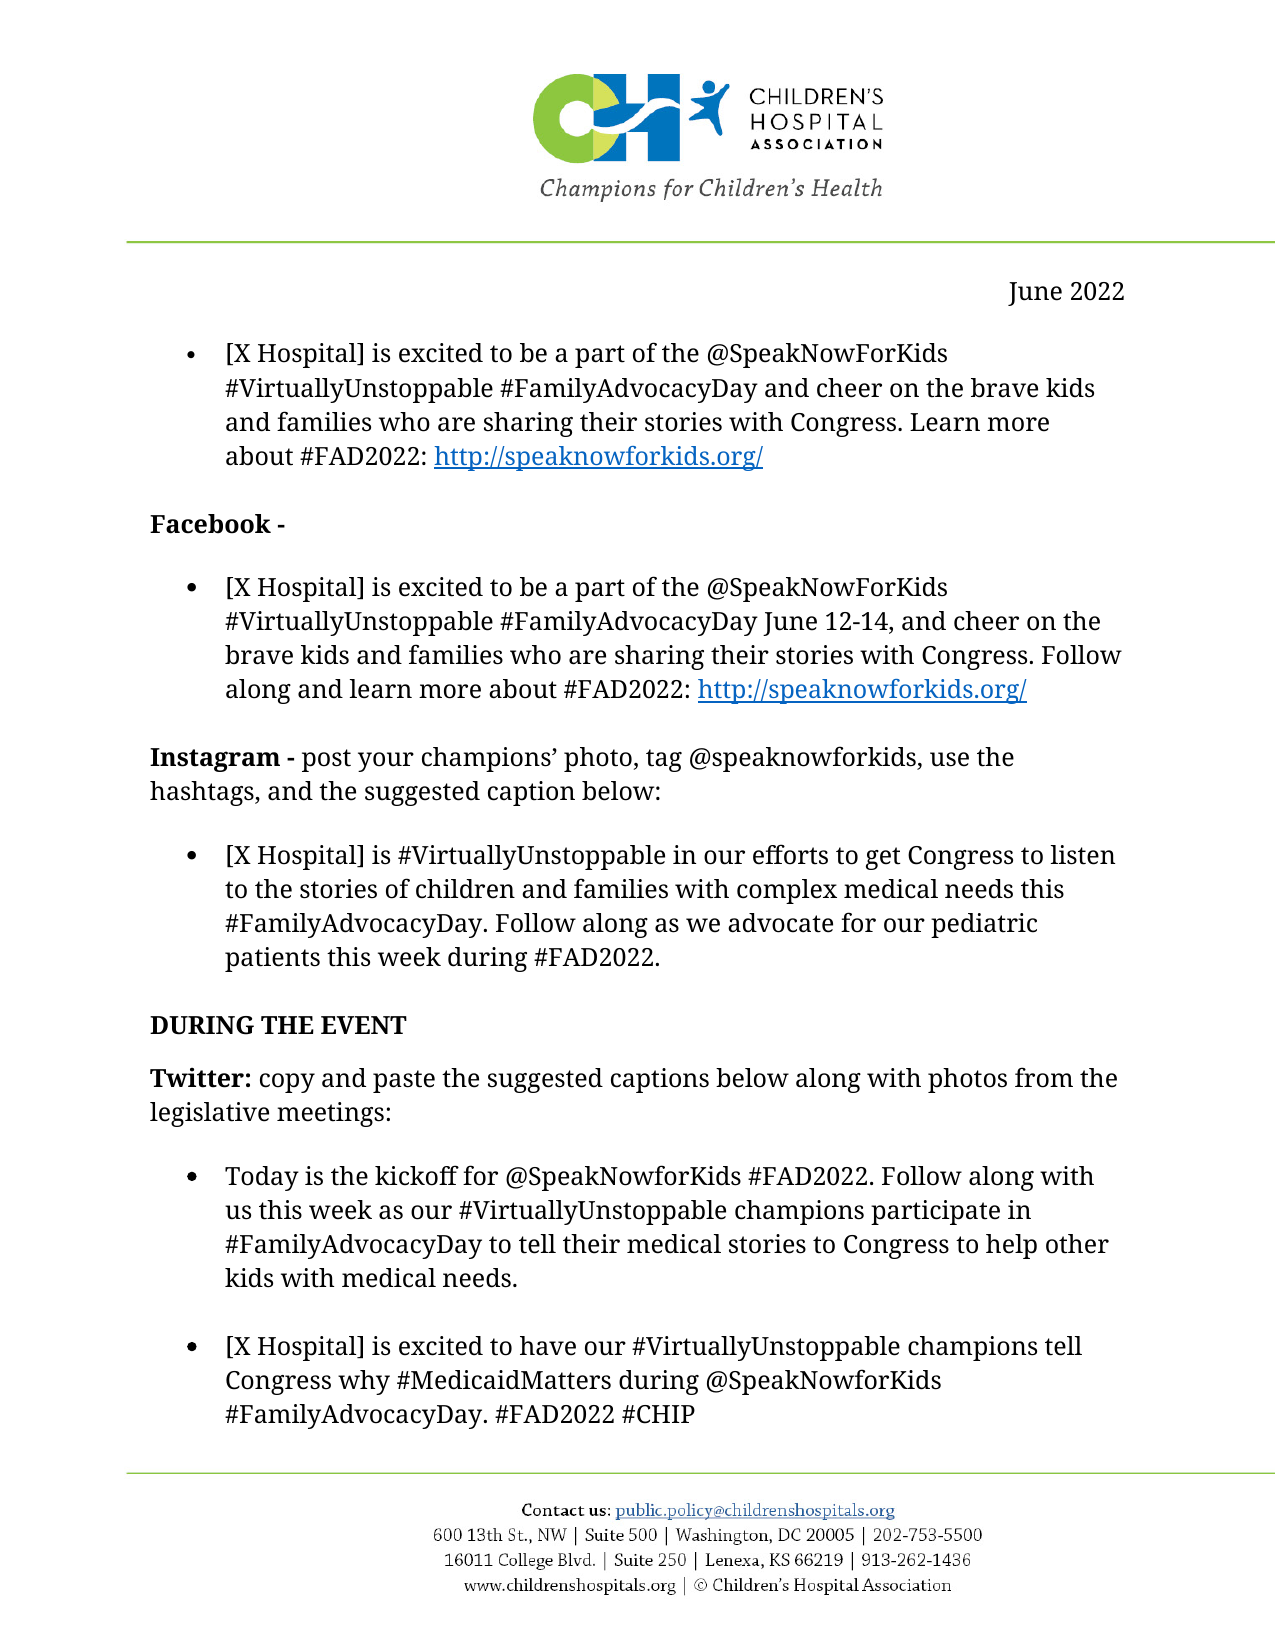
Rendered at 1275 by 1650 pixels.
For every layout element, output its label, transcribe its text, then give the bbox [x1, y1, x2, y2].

text DURING THE EVENT [150, 1008, 1125, 1042]
text Facebook - [150, 506, 1125, 541]
list [X Hospital] is excited to have our #VirtuallyUnstoppable champions tell Congress why #MedicaidMatters during @SpeakNowforKids #FamilyAdvocacyDay. #FAD2022 #CHIP [187, 1329, 1125, 1431]
text Twitter: copy and paste the suggested captions below along with photos from the legislative meetings: [150, 1061, 1125, 1129]
list Today is the kickoff for @SpeakNowforKids #FAD2022. Follow along with us this week as our #VirtuallyUnstoppable champions participate in #FamilyAdvocacyDay to tell their medical stories to Congress to help other kids with medical needs. [187, 1158, 1125, 1294]
picture [70, 0, 1275, 1649]
text Instagram - post your champions’ photo, tag @speaknowforkids, use the hashtags, and the suggested caption below: [150, 740, 1125, 808]
list [X Hospital] is #VirtuallyUnstoppable in our efforts to get Congress to listen to the stories of children and families with complex medical needs this #FamilyAdvocacyDay. Follow along as we advocate for our pediatric patients this week during #FAD2022. [187, 837, 1125, 973]
list [X Hospital] is excited to be a part of the @SpeakNowForKids #VirtuallyUnstoppable #FamilyAdvocacyDay and cheer on the brave kids and families who are sharing their stories with Congress. Learn more about #FAD2022: http://speaknowforkids.org/ [187, 336, 1125, 472]
list [X Hospital] is excited to be a part of the @SpeakNowForKids #VirtuallyUnstoppable #FamilyAdvocacyDay June 12-14, and cheer on the brave kids and families who are sharing their stories with Congress. Follow along and learn more about #FAD2022: http://speaknowforkids.org/ [187, 570, 1125, 706]
